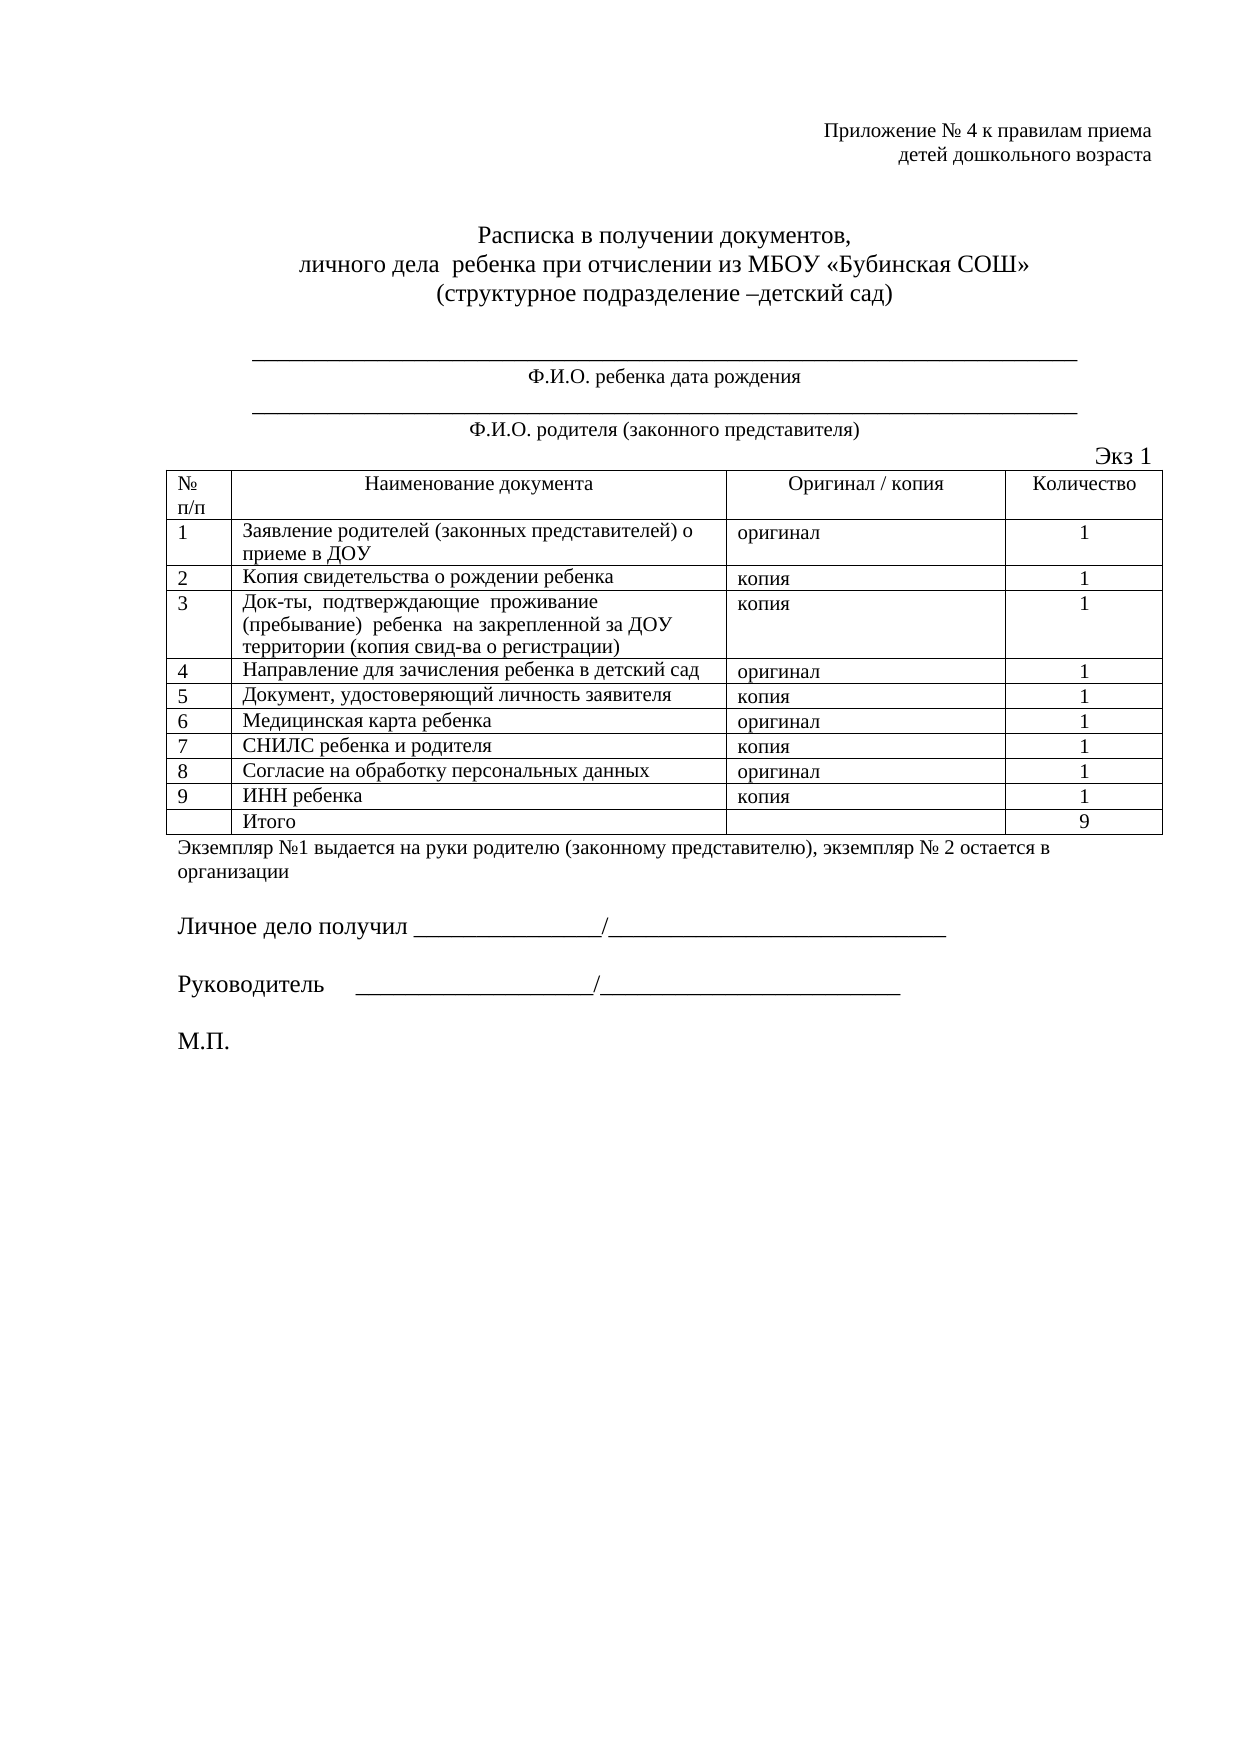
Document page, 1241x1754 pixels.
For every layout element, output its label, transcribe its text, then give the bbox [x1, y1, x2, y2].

table_cell 2 [167, 566, 231, 589]
table_header Оригинал / копия [727, 471, 1005, 519]
text Личное дело получил _______________/___________________________ [177, 911, 1152, 940]
table_cell 9 [1006, 810, 1162, 833]
table_cell Направление для зачисления ребенка в детский сад [232, 659, 726, 683]
text Ф.И.О. ребенка дата рождения [177, 364, 1152, 388]
text Экземпляр №1 выдается на руки родителю (законному представителю), экземпляр № 2 остается в организации [177, 835, 1152, 883]
table_cell 1 [1006, 734, 1162, 758]
table_cell 1 [1006, 684, 1162, 708]
table_cell 5 [167, 684, 231, 708]
table_cell копия [727, 684, 1005, 708]
table_cell Медицинская карта ребенка [232, 709, 726, 733]
text (структурное подразделение –детский сад) [177, 278, 1152, 306]
text личного дела ребенка при отчислении из МБОУ «Бубинская СОШ» [177, 249, 1152, 278]
table_cell 1 [1006, 784, 1162, 808]
table_cell 1 [1006, 709, 1162, 733]
text детей дошкольного возраста [177, 142, 1152, 166]
table_header Наименование документа [232, 471, 726, 519]
table_cell 1 [1006, 659, 1162, 683]
text Расписка в получении документов, [177, 220, 1152, 249]
table_cell [167, 810, 231, 833]
table_cell оригинал [727, 520, 1005, 564]
table_cell 7 [167, 734, 231, 758]
text Приложение № 4 к правилам приема [177, 118, 1152, 142]
table_cell Заявление родителей (законных представителей) о приеме в ДОУ [232, 520, 726, 564]
table_cell 1 [1006, 566, 1162, 589]
table_cell Итого [232, 810, 726, 833]
table_cell Док-ты, подтверждающие проживание (пребывание) ребенка на закрепленной за ДОУ территории (копия свид-ва о регистрации) [232, 591, 726, 658]
text __________________________________________________________________ [177, 335, 1152, 364]
table_cell 6 [167, 709, 231, 733]
table_cell оригинал [727, 709, 1005, 733]
table_cell 1 [1006, 520, 1162, 564]
table_cell оригинал [727, 659, 1005, 683]
text __________________________________________________________________ [177, 388, 1152, 417]
table_cell 8 [167, 759, 231, 783]
text Экз 1 [177, 441, 1152, 469]
text Руководитель ___________________/________________________ [177, 969, 1152, 998]
table_cell копия [727, 734, 1005, 758]
text Ф.И.О. родителя (законного представителя) [177, 417, 1152, 441]
table_cell копия [727, 784, 1005, 808]
table_cell 1 [1006, 759, 1162, 783]
table_cell [727, 810, 1005, 833]
table_cell оригинал [727, 759, 1005, 783]
text М.П. [177, 1026, 1152, 1055]
table_cell 9 [167, 784, 231, 808]
table_cell копия [727, 566, 1005, 589]
table_header № п/п [167, 471, 231, 519]
table_cell 4 [167, 659, 231, 683]
table_cell Согласие на обработку персональных данных [232, 759, 726, 783]
table_cell Копия свидетельства о рождении ребенка [232, 566, 726, 589]
table_cell СНИЛС ребенка и родителя [232, 734, 726, 758]
table_header Количество [1006, 471, 1162, 519]
table_cell Документ, удостоверяющий личность заявителя [232, 684, 726, 708]
table_cell копия [727, 591, 1005, 658]
table_cell ИНН ребенка [232, 784, 726, 808]
table_cell 1 [167, 520, 231, 564]
table_cell 3 [167, 591, 231, 658]
table_cell 1 [1006, 591, 1162, 658]
